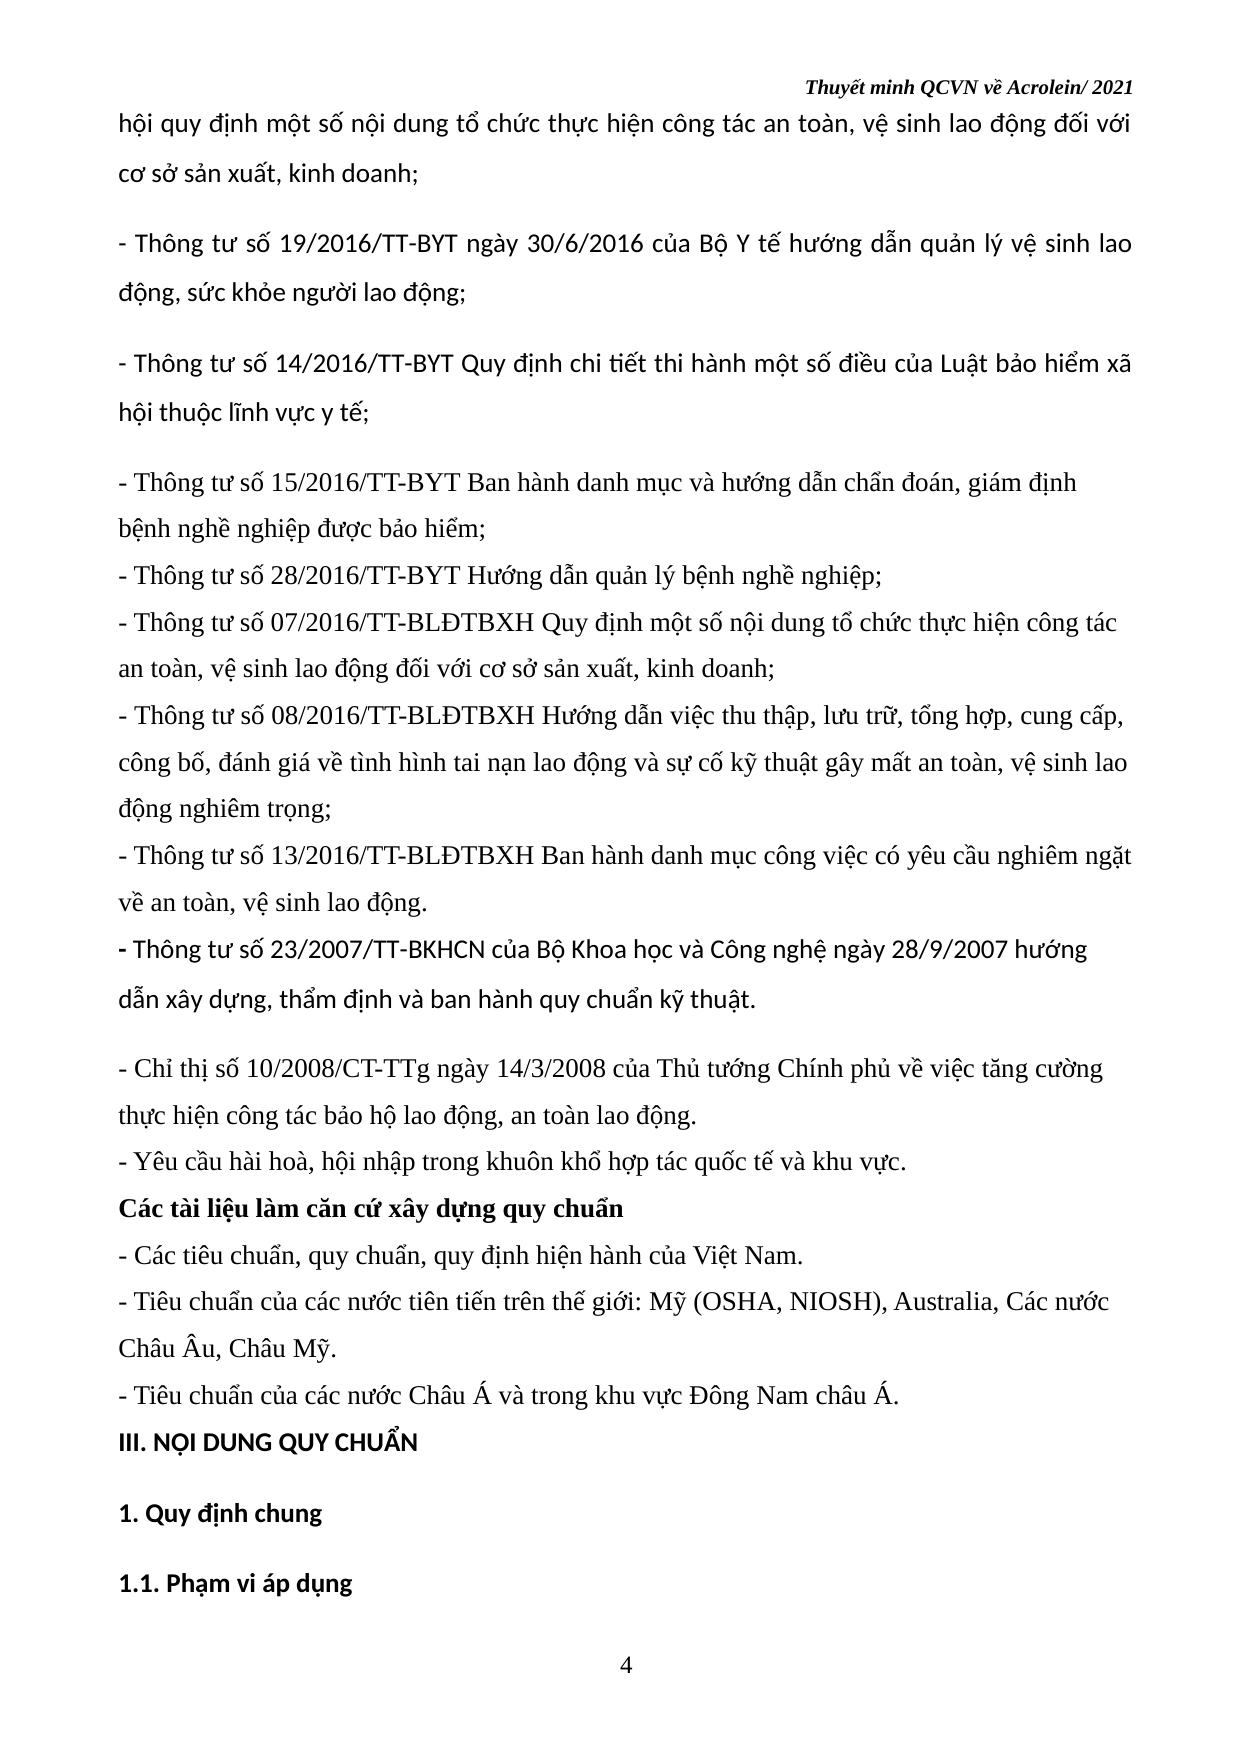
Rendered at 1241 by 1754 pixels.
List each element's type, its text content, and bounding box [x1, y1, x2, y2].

text - Tiêu chuẩn của các nước tiên tiến trên thế giới: Mỹ (OSHA, NIOSH), Australia, Các nước Châu Âu, Châu Mỹ. [118, 1286, 1134, 1363]
text - Thông tư số 14/2016/TT-BYT Quy định chi tiết thi hành một số điều của Luật bảo hiểm xã hội thuộc lĩnh vực y tế; [118, 346, 1134, 428]
text - Tiêu chuẩn của các nước Châu Á và trong khu vực Đông Nam châu Á. [118, 1379, 1134, 1410]
text 1.1. Phạm vi áp dụng [118, 1566, 1134, 1599]
text Các tài liệu làm căn cứ xây dựng quy chuẩn [118, 1192, 1134, 1223]
text 1. Quy định chung [118, 1496, 1134, 1529]
text - Thông tư số 19/2016/TT-BYT ngày 30/6/2016 của Bộ Y tế hướng dẫn quản lý vệ sinh lao động, sức khỏe người lao động; [118, 226, 1134, 309]
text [118, 106, 1134, 189]
text - Yêu cầu hài hoà, hội nhập trong khuôn khổ hợp tác quốc tế và khu vực. [118, 1146, 1134, 1177]
text III. NỘI DUNG QUY CHUẨN [118, 1426, 1134, 1458]
text - Thông tư số 07/2016/TT-BLĐTBXH Quy định một số nội dung tổ chức thực hiện công tác an toàn, vệ sinh lao động đối với cơ sở sản xuất, kinh doanh; [118, 606, 1134, 683]
text - Thông tư số 23/2007/TT-BKHCN của Bộ Khoa học và Công nghệ ngày 28/9/2007 hướng dẫn xây dựng, thẩm định và ban hành quy chuẩn kỹ thuật. [118, 932, 1134, 1015]
text - Thông tư số 08/2016/TT-BLĐTBXH Hướng dẫn việc thu thập, lưu trữ, tổng hợp, cung cấp, công bố, đánh giá về tình hình tai nạn lao động và sự cố kỹ thuật gây mất an toàn, vệ sinh lao động nghiêm trọng; [118, 699, 1134, 823]
text - Thông tư số 15/2016/TT-BYT Ban hành danh mục và hướng dẫn chẩn đoán, giám định bệnh nghề nghiệp được bảo hiểm; [118, 466, 1134, 543]
text - Thông tư số 13/2016/TT-BLĐTBXH Ban hành danh mục công việc có yêu cầu nghiêm ngặt về an toàn, vệ sinh lao động. [118, 839, 1134, 917]
text - Thông tư số 28/2016/TT-BYT Hướng dẫn quản lý bệnh nghề nghiệp; [118, 559, 1134, 590]
text - Các tiêu chuẩn, quy chuẩn, quy định hiện hành của Việt Nam. [118, 1239, 1134, 1270]
text - Chỉ thị số 10/2008/CT-TTg ngày 14/3/2008 của Thủ tướng Chính phủ về việc tăng cường thực hiện công tác bảo hộ lao động, an toàn lao động. [118, 1052, 1134, 1130]
